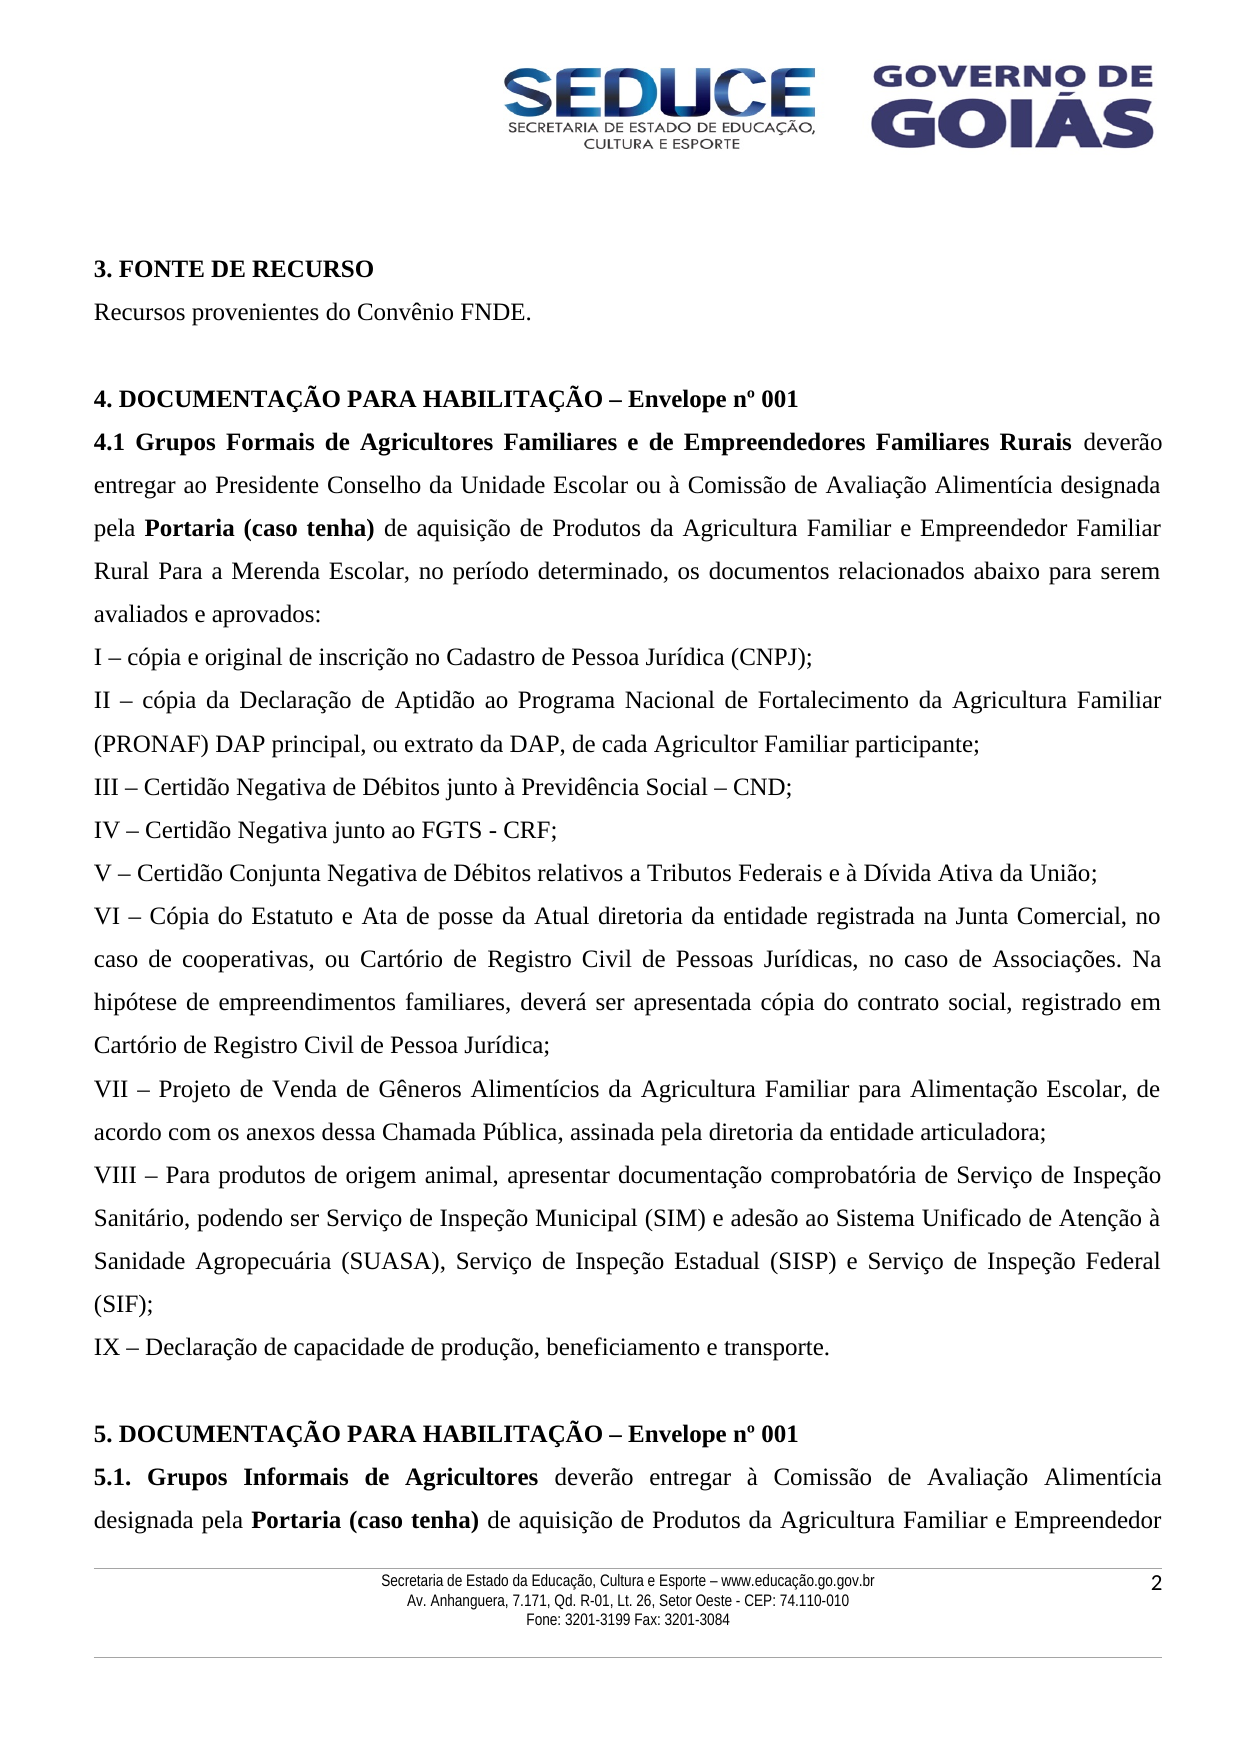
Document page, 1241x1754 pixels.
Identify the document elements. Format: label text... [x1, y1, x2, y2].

text 4. DOCUMENTAÇÃO PARA HABILITAÇÃO – Envelope nº 001 [94, 384, 1162, 412]
text 4.1 Grupos Formais de Agricultores Familiares e de Empreendedores Familiares Rurais deverão entregar ao Presidente Conselho da Unidade Escolar ou à Comissão de Avaliação Alimentícia designada pela Portaria (caso tenha) de aquisição de Produtos da Agricultura Familiar e Empreendedor Familiar Rural Para a Merenda Escolar, no período determinado, os documentos relacionados abaixo para serem avaliados e aprovados: [94, 427, 1162, 628]
text VIII – Para produtos de origem animal, apresentar documentação comprobatória de Serviço de Inspeção Sanitário, podendo ser Serviço de Inspeção Municipal (SIM) e adesão ao Sistema Unificado de Atenção à Sanidade Agropecuária (SUASA), Serviço de Inspeção Estadual (SISP) e Serviço de Inspeção Federal (SIF); [94, 1160, 1162, 1318]
text 3. FONTE DE RECURSO [94, 254, 1177, 283]
text VII – Projeto de Venda de Gêneros Alimentícios da Agricultura Familiar para Alimentação Escolar, de acordo com os anexos dessa Chamada Pública, assinada pela diretoria da entidade articuladora; [94, 1074, 1162, 1146]
picture [503, 59, 1163, 158]
text III – Certidão Negativa de Débitos junto à Previdência Social – CND; [94, 772, 1162, 801]
text 5. DOCUMENTAÇÃO PARA HABILITAÇÃO – Envelope nº 001 [94, 1419, 1162, 1447]
text VI – Cópia do Estatuto e Ata de posse da Atual diretoria da entidade registrada na Junta Comercial, no caso de cooperativas, ou Cartório de Registro Civil de Pessoas Jurídicas, no caso de Associações. Na hipótese de empreendimentos familiares, deverá ser apresentada cópia do contrato social, registrado em Cartório de Registro Civil de Pessoa Jurídica; [94, 901, 1162, 1059]
text Recursos provenientes do Convênio FNDE. [94, 297, 1177, 326]
text I – cópia e original de inscrição no Cadastro de Pessoa Jurídica (CNPJ); [94, 642, 1162, 671]
text IV – Certidão Negativa junto ao FGTS - CRF; [94, 815, 1162, 844]
text II – cópia da Declaração de Aptidão ao Programa Nacional de Fortalecimento da Agricultura Familiar (PRONAF) DAP principal, ou extrato da DAP, de cada Agricultor Familiar participante; [94, 686, 1162, 757]
text IX – Declaração de capacidade de produção, beneficiamento e transporte. [94, 1332, 1162, 1361]
text V – Certidão Conjunta Negativa de Débitos relativos a Tributos Federais e à Dívida Ativa da União; [94, 858, 1162, 887]
